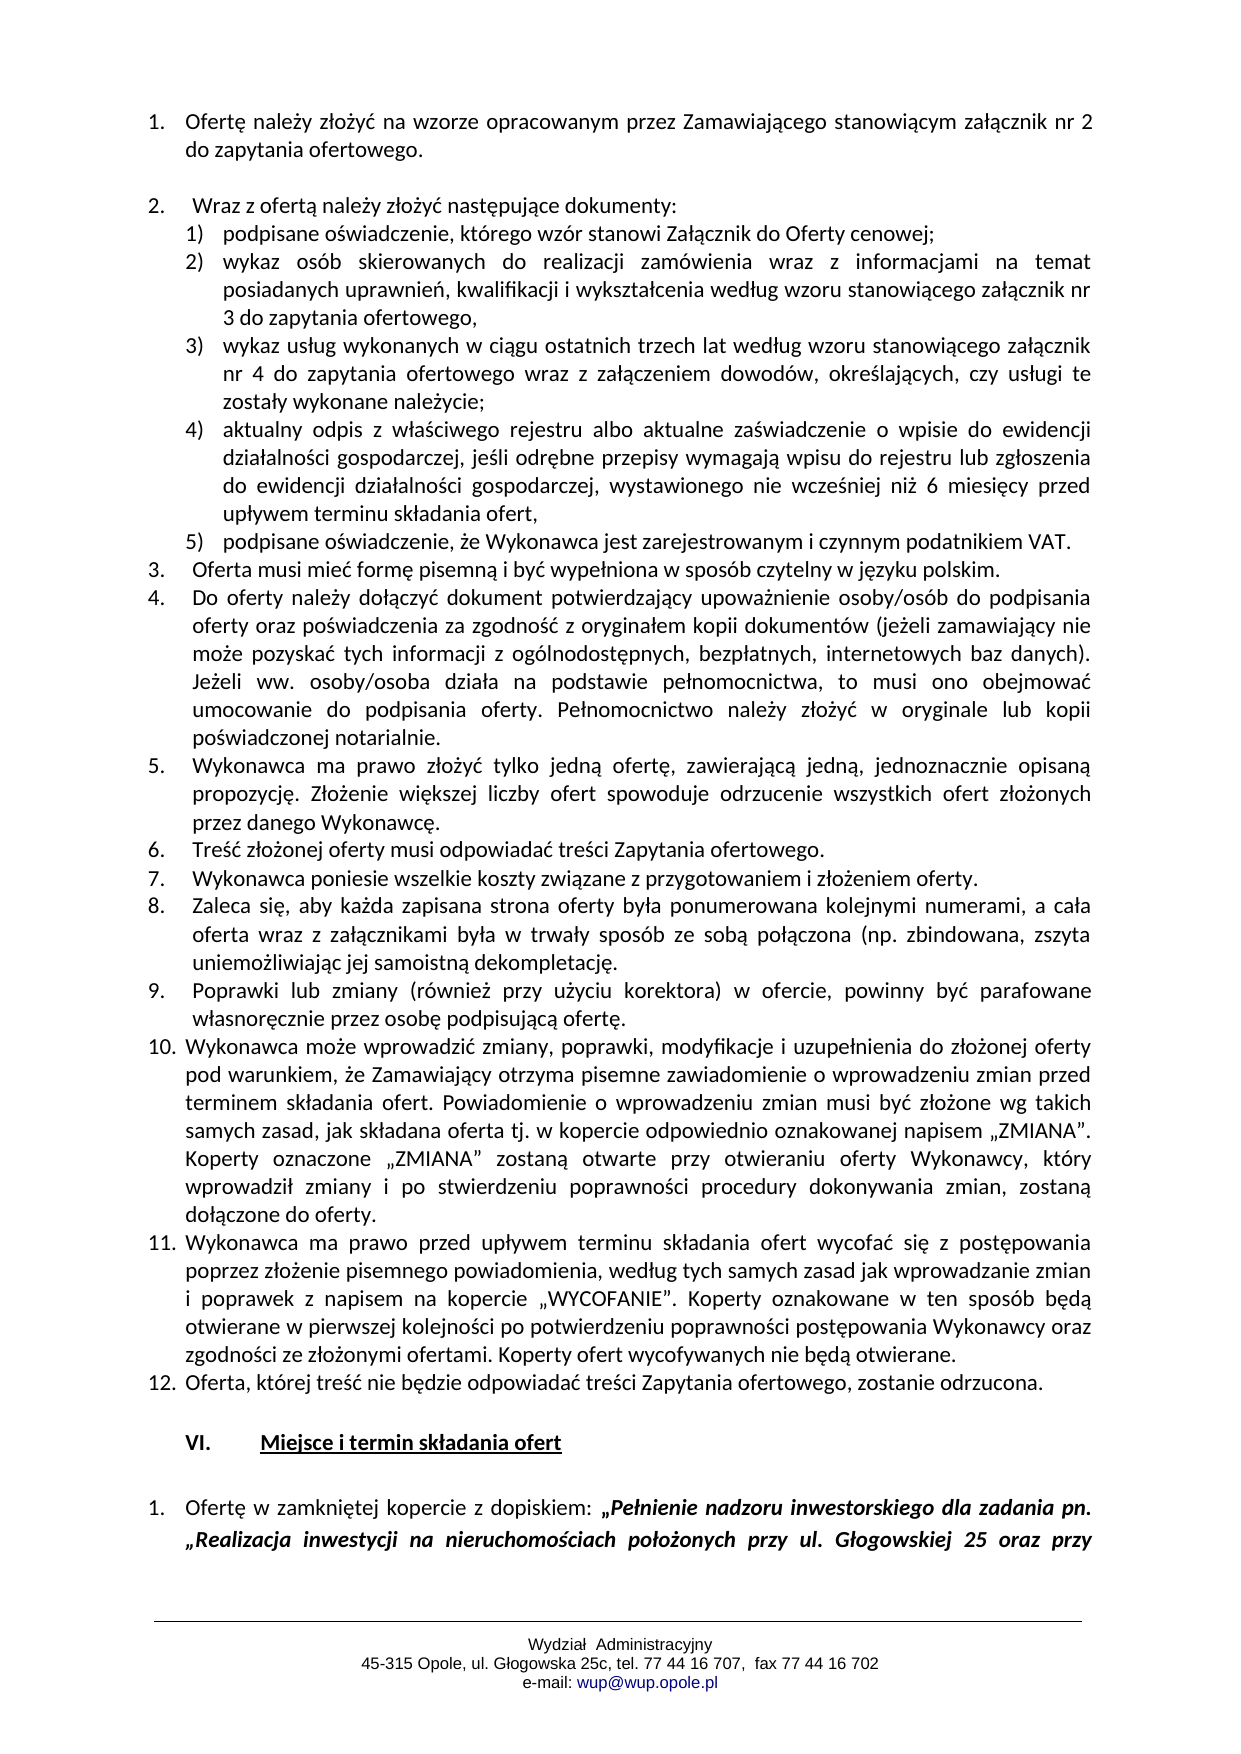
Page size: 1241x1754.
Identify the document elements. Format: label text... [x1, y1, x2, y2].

list Poprawki lub zmiany (również przy użyciu korektora) w ofercie, powinny być parafowane własnoręcznie przez osobę podpisującą ofertę. [148, 976, 1093, 1032]
list wykaz usług wykonanych w ciągu ostatnich trzech lat według wzoru stanowiącego załącznik nr 4 do zapytania ofertowego wraz z załączeniem dowodów, określających, czy usługi te zostały wykonane należycie; [185, 331, 1093, 415]
list Treść złożonej oferty musi odpowiadać treści Zapytania ofertowego. [148, 836, 1093, 864]
list Wraz z ofertą należy złożyć następujące dokumenty: [148, 191, 1093, 219]
list Oferta, której treść nie będzie odpowiadać treści Zapytania ofertowego, zostanie odrzucona. [148, 1368, 1093, 1396]
list Do oferty należy dołączyć dokument potwierdzający upoważnienie osoby/osób do podpisania oferty oraz poświadczenia za zgodność z oryginałem kopii dokumentów (jeżeli zamawiający nie może pozyskać tych informacji z ogólnodostępnych, bezpłatnych, internetowych baz danych). Jeżeli ww. osoby/osoba działa na podstawie pełnomocnictwa, to musi ono obejmować umocowanie do podpisania oferty. Pełnomocnictwo należy złożyć w oryginale lub kopii poświadczonej notarialnie. [148, 583, 1093, 752]
list Zaleca się, aby każda zapisana strona oferty była ponumerowana kolejnymi numerami, a cała oferta wraz z załącznikami była w trwały sposób ze sobą połączona (np. zbindowana, zszyta uniemożliwiając jej samoistną dekompletację. [148, 892, 1093, 976]
list aktualny odpis z właściwego rejestru albo aktualne zaświadczenie o wpisie do ewidencji działalności gospodarczej, jeśli odrębne przepisy wymagają wpisu do rejestru lub zgłoszenia do ewidencji działalności gospodarczej, wystawionego nie wcześniej niż 6 miesięcy przed upływem terminu składania ofert, [185, 415, 1093, 527]
list wykaz osób skierowanych do realizacji zamówienia wraz z informacjami na temat posiadanych uprawnień, kwalifikacji i wykształcenia według wzoru stanowiącego załącznik nr 3 do zapytania ofertowego, [185, 247, 1093, 331]
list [148, 1493, 1093, 1553]
list Wykonawca może wprowadzić zmiany, poprawki, modyfikacje i uzupełnienia do złożonej oferty pod warunkiem, że Zamawiający otrzyma pisemne zawiadomienie o wprowadzeniu zmian przed terminem składania ofert. Powiadomienie o wprowadzeniu zmian musi być złożone wg takich samych zasad, jak składana oferta tj. w kopercie odpowiednio oznakowanej napisem „ZMIANA”. Koperty oznaczone „ZMIANA” zostaną otwarte przy otwieraniu oferty Wykonawcy, który wprowadził zmiany i po stwierdzeniu poprawności procedury dokonywania zmian, zostaną dołączone do oferty. [148, 1032, 1093, 1228]
list Wykonawca poniesie wszelkie koszty związane z przygotowaniem i złożeniem oferty. [148, 864, 1093, 892]
list Oferta musi mieć formę pisemną i być wypełniona w sposób czytelny w języku polskim. [148, 555, 1093, 583]
list Ofertę należy złożyć na wzorze opracowanym przez Zamawiającego stanowiącym załącznik nr 2 do zapytania ofertowego. [148, 107, 1093, 163]
list podpisane oświadczenie, którego wzór stanowi Załącznik do Oferty cenowej; [185, 219, 1093, 247]
list Wykonawca ma prawo złożyć tylko jedną ofertę, zawierającą jedną, jednoznacznie opisaną propozycję. Złożenie większej liczby ofert spowoduje odrzucenie wszystkich ofert złożonych przez danego Wykonawcę. [148, 752, 1093, 836]
list Miejsce i termin składania ofert [185, 1428, 1093, 1456]
list Wykonawca ma prawo przed upływem terminu składania ofert wycofać się z postępowania poprzez złożenie pisemnego powiadomienia, według tych samych zasad jak wprowadzanie zmian i poprawek z napisem na kopercie „WYCOFANIE”. Koperty oznakowane w ten sposób będą otwierane w pierwszej kolejności po potwierdzeniu poprawności postępowania Wykonawcy oraz zgodności ze złożonymi ofertami. Koperty ofert wycofywanych nie będą otwierane. [148, 1228, 1093, 1368]
list podpisane oświadczenie, że Wykonawca jest zarejestrowanym i czynnym podatnikiem VAT. [185, 527, 1093, 555]
